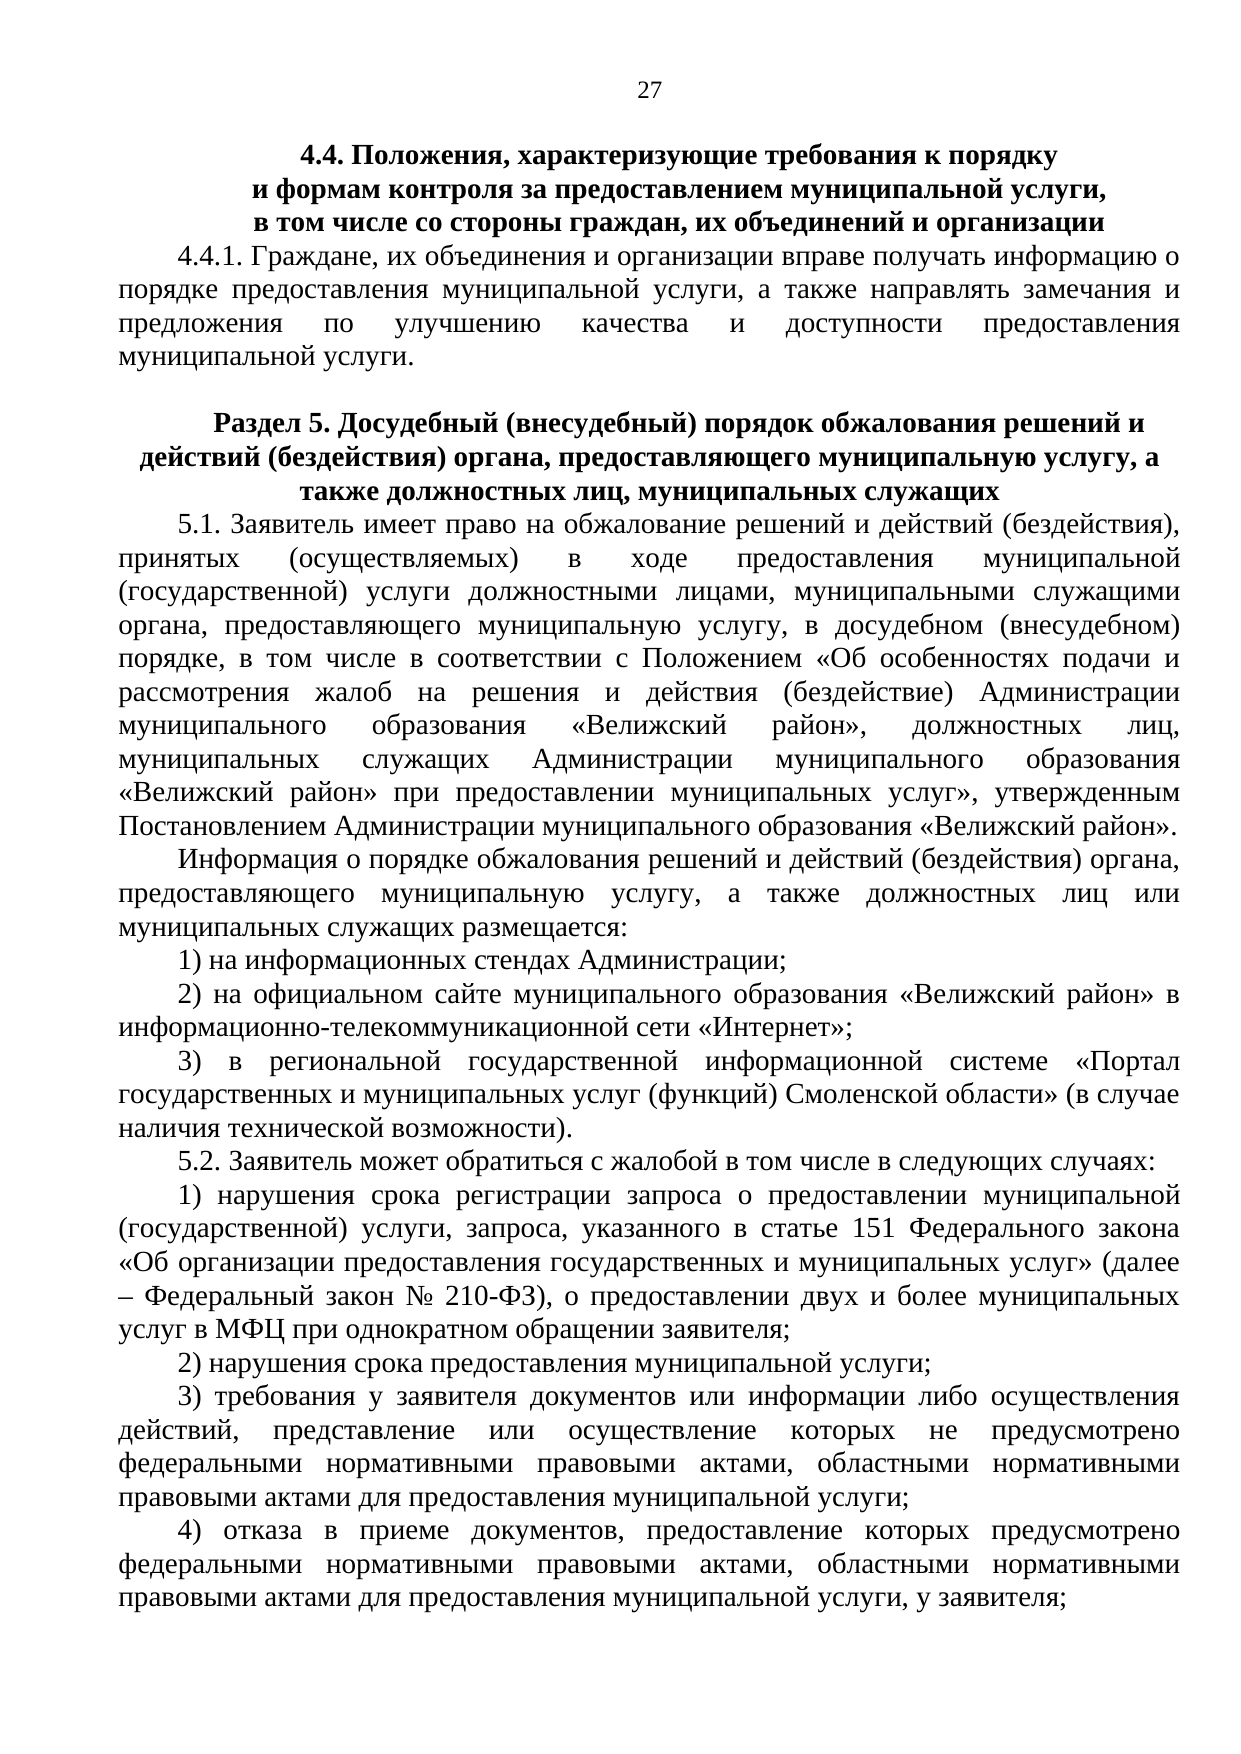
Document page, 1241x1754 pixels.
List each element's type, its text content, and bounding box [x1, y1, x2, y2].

text 4.4.1. Граждане, их объединения и организации вправе получать информацию о порядке предоставления муниципальной услуги, а также направлять замечания и предложения по улучшению качества и доступности предоставления муниципальной услуги. [118, 238, 1181, 372]
text 5.2. Заявитель может обратиться с жалобой в том числе в следующих случаях: [118, 1143, 1181, 1177]
text 3) требования у заявителя документов или информации либо осуществления действий, представление или осуществление которых не предусмотрено федеральными нормативными правовыми актами, областными нормативными правовыми актами для предоставления муниципальной услуги; [118, 1378, 1181, 1512]
text 1) нарушения срока регистрации запроса о предоставлении муниципальной (государственной) услуги, запроса, указанного в статье 151 Федерального закона «Об организации предоставления государственных и муниципальных услуг» (далее – Федеральный закон № 210-ФЗ), о предоставлении двух и более муниципальных услуг в МФЦ при однократном обращении заявителя; [118, 1177, 1181, 1345]
text 5.1. Заявитель имеет право на обжалование решений и действий (бездействия), принятых (осуществляемых) в ходе предоставления муниципальной (государственной) услуги должностными лицами, муниципальными служащими органа, предоставляющего муниципальную услугу, в досудебном (внесудебном) порядке, в том числе в соответствии с Положением «Об особенностях подачи и рассмотрения жалоб на решения и действия (бездействие) Администрации муниципального образования «Велижский район», должностных лиц, муниципальных служащих Администрации муниципального образования «Велижский район» при предоставлении муниципальных услуг», утвержденным Постановлением Администрации муниципального образования «Велижский район». [118, 506, 1181, 842]
text Раздел 5. Досудебный (внесудебный) порядок обжалования решений и действий (бездействия) органа, предоставляющего муниципальную услугу, а также должностных лиц, муниципальных служащих [118, 406, 1181, 506]
text 1) на информационных стендах Администрации; [118, 942, 1181, 976]
text Информация о порядке обжалования решений и действий (бездействия) органа, предоставляющего муниципальную услугу, а также должностных лиц или муниципальных служащих размещается: [118, 842, 1181, 942]
text 3) в региональной государственной информационной системе «Портал государственных и муниципальных услуг (функций) Смоленской области» (в случае наличия технической возможности). [118, 1043, 1181, 1143]
text 4.4. Положения, характеризующие требования к порядку [118, 137, 1181, 171]
text 2) на официальном сайте муниципального образования «Велижский район» в информационно-телекоммуникационной сети «Интернет»; [118, 976, 1181, 1043]
text и формам контроля за предоставлением муниципальной услуги, [118, 171, 1181, 204]
text 2) нарушения срока предоставления муниципальной услуги; [118, 1345, 1181, 1378]
text 4) отказа в приеме документов, предоставление которых предусмотрено федеральными нормативными правовыми актами, областными нормативными правовыми актами для предоставления муниципальной услуги, у заявителя; [118, 1512, 1181, 1613]
text в том числе со стороны граждан, их объединений и организации [118, 204, 1181, 238]
